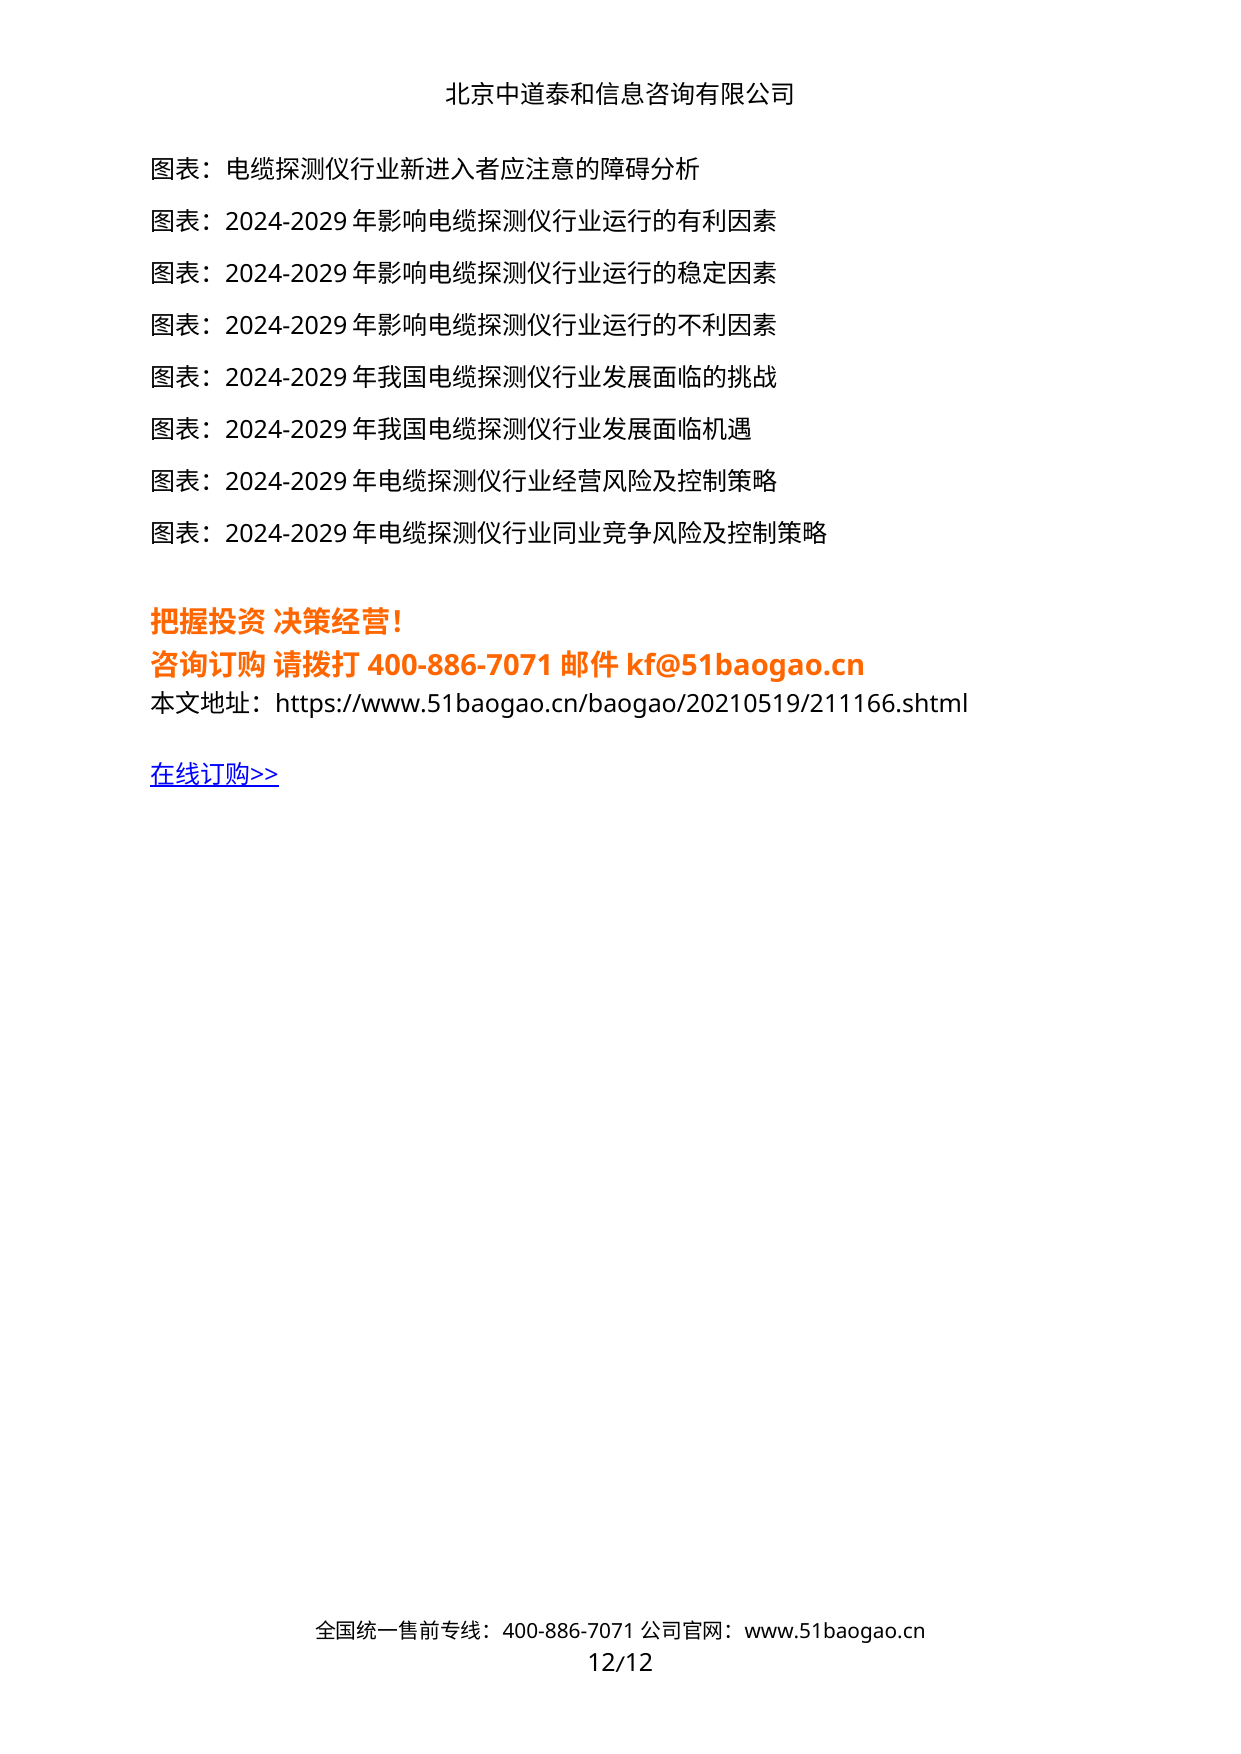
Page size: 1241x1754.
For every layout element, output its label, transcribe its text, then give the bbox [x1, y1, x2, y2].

text 图表：2024-2029年影响电缆探测仪行业运行的不利因素 [150, 306, 1090, 342]
text 图表：2024-2029年我国电缆探测仪行业发展面临机遇 [150, 409, 1090, 446]
text 图表：电缆探测仪行业新进入者应注意的障碍分析 [150, 150, 1090, 186]
text 图表：2024-2029年影响电缆探测仪行业运行的有利因素 [150, 202, 1090, 238]
text 图表：2024-2029年影响电缆探测仪行业运行的稳定因素 [150, 254, 1090, 290]
text 图表：2024-2029年电缆探测仪行业同业竞争风险及控制策略 [150, 513, 1090, 549]
text 在线订购>> [150, 720, 1090, 790]
text 图表：2024-2029年电缆探测仪行业经营风险及控制策略 [150, 461, 1090, 497]
text 把握投资 决策经营！咨询订购 请拨打 400-886-7071 邮件 kf@51baogao.cn本文地址：https://www.51baogao.cn/baogao/20210519/211166.shtml [150, 565, 1090, 720]
text 图表：2024-2029年我国电缆探测仪行业发展面临的挑战 [150, 357, 1090, 394]
